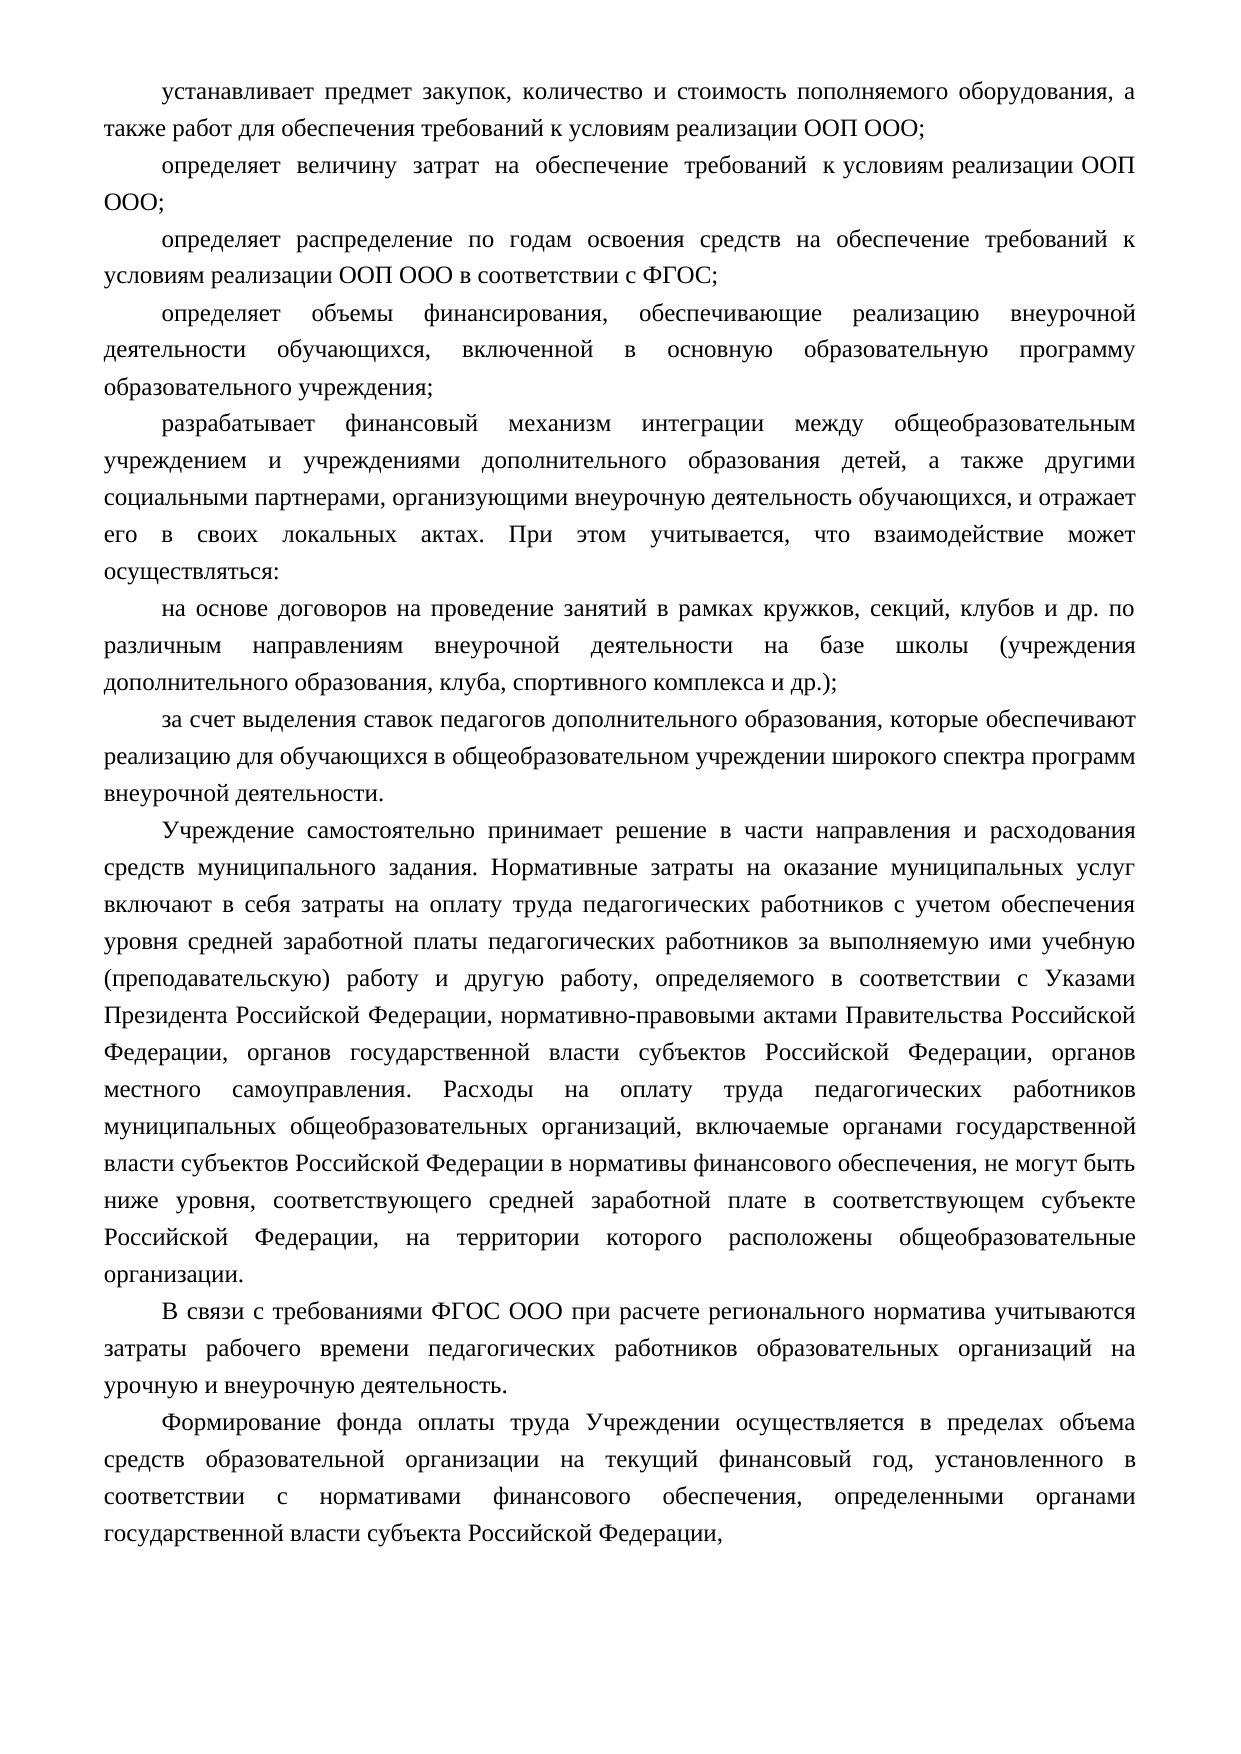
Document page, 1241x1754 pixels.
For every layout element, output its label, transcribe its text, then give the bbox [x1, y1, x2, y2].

text определяет величину затрат на обеспечение требований к условиям реализации ООП ООО; [103, 143, 1137, 217]
text определяет объемы финансирования, обеспечивающие реализацию внеурочной деятельности обучающихся, включенной в основную образовательную программу образовательного учреждения; [103, 291, 1137, 402]
text В связи с требованиями ФГОС ООО при расчете регионального норматива учитываются затраты рабочего времени педагогических работников образовательных организаций на урочную и внеурочную деятельность. [103, 1290, 1137, 1401]
text разрабатывает финансовый механизм интеграции между общеобразовательным учреждением и учреждениями дополнительного образования детей, а также другими социальными партнерами, организующими внеурочную деятельность обучающихся, и отражает его в своих локальных актах. При этом учитывается, что взаимодействие может осуществляться: [103, 402, 1137, 587]
text на основе договоров на проведение занятий в рамках кружков, секций, клубов и др. по различным направлениям внеурочной деятельности на базе школы (учреждения дополнительного образования, клуба, спортивного комплекса и др.); [103, 587, 1137, 698]
text Формирование фонда оплаты труда Учреждении осуществляется в пределах объема средств образовательной организации на текущий финансовый год, установленного в соответствии с нормативами финансового обеспечения, определенными органами государственной власти субъекта Российской Федерации, [103, 1401, 1137, 1549]
text за счет выделения ставок педагогов дополнительного образования, которые обеспечивают реализацию для обучающихся в общеобразовательном учреждении широкого спектра программ внеурочной деятельности. [103, 698, 1137, 809]
text устанавливает предмет закупок, количество и стоимость пополняемого оборудования, а также работ для обеспечения требований к условиям реализации ООП ООО; [103, 69, 1137, 143]
text Учреждение самостоятельно принимает решение в части направления и расходования средств муниципального задания. Нормативные затраты на оказание муниципальных услуг включают в себя затраты на оплату труда педагогических работников с учетом обеспечения уровня средней заработной платы педагогических работников за выполняемую ими учебную (преподавательскую) работу и другую работу, определяемого в соответствии с Указами Президента Российской Федерации, нормативно-правовыми актами Правительства Российской Федерации, органов государственной власти субъектов Российской Федерации, органов местного самоуправления. Расходы на оплату труда педагогических работников муниципальных общеобразовательных организаций, включаемые органами государственной власти субъектов Российской Федерации в нормативы финансового обеспечения, не могут быть ниже уровня, соответствующего средней заработной плате в соответствующем субъекте Российской Федерации, на территории которого расположены общеобразовательные организации. [103, 809, 1137, 1290]
text определяет распределение по годам освоения средств на обеспечение требований к условиям реализации ООП ООО в соответствии с ФГОС; [103, 217, 1137, 291]
